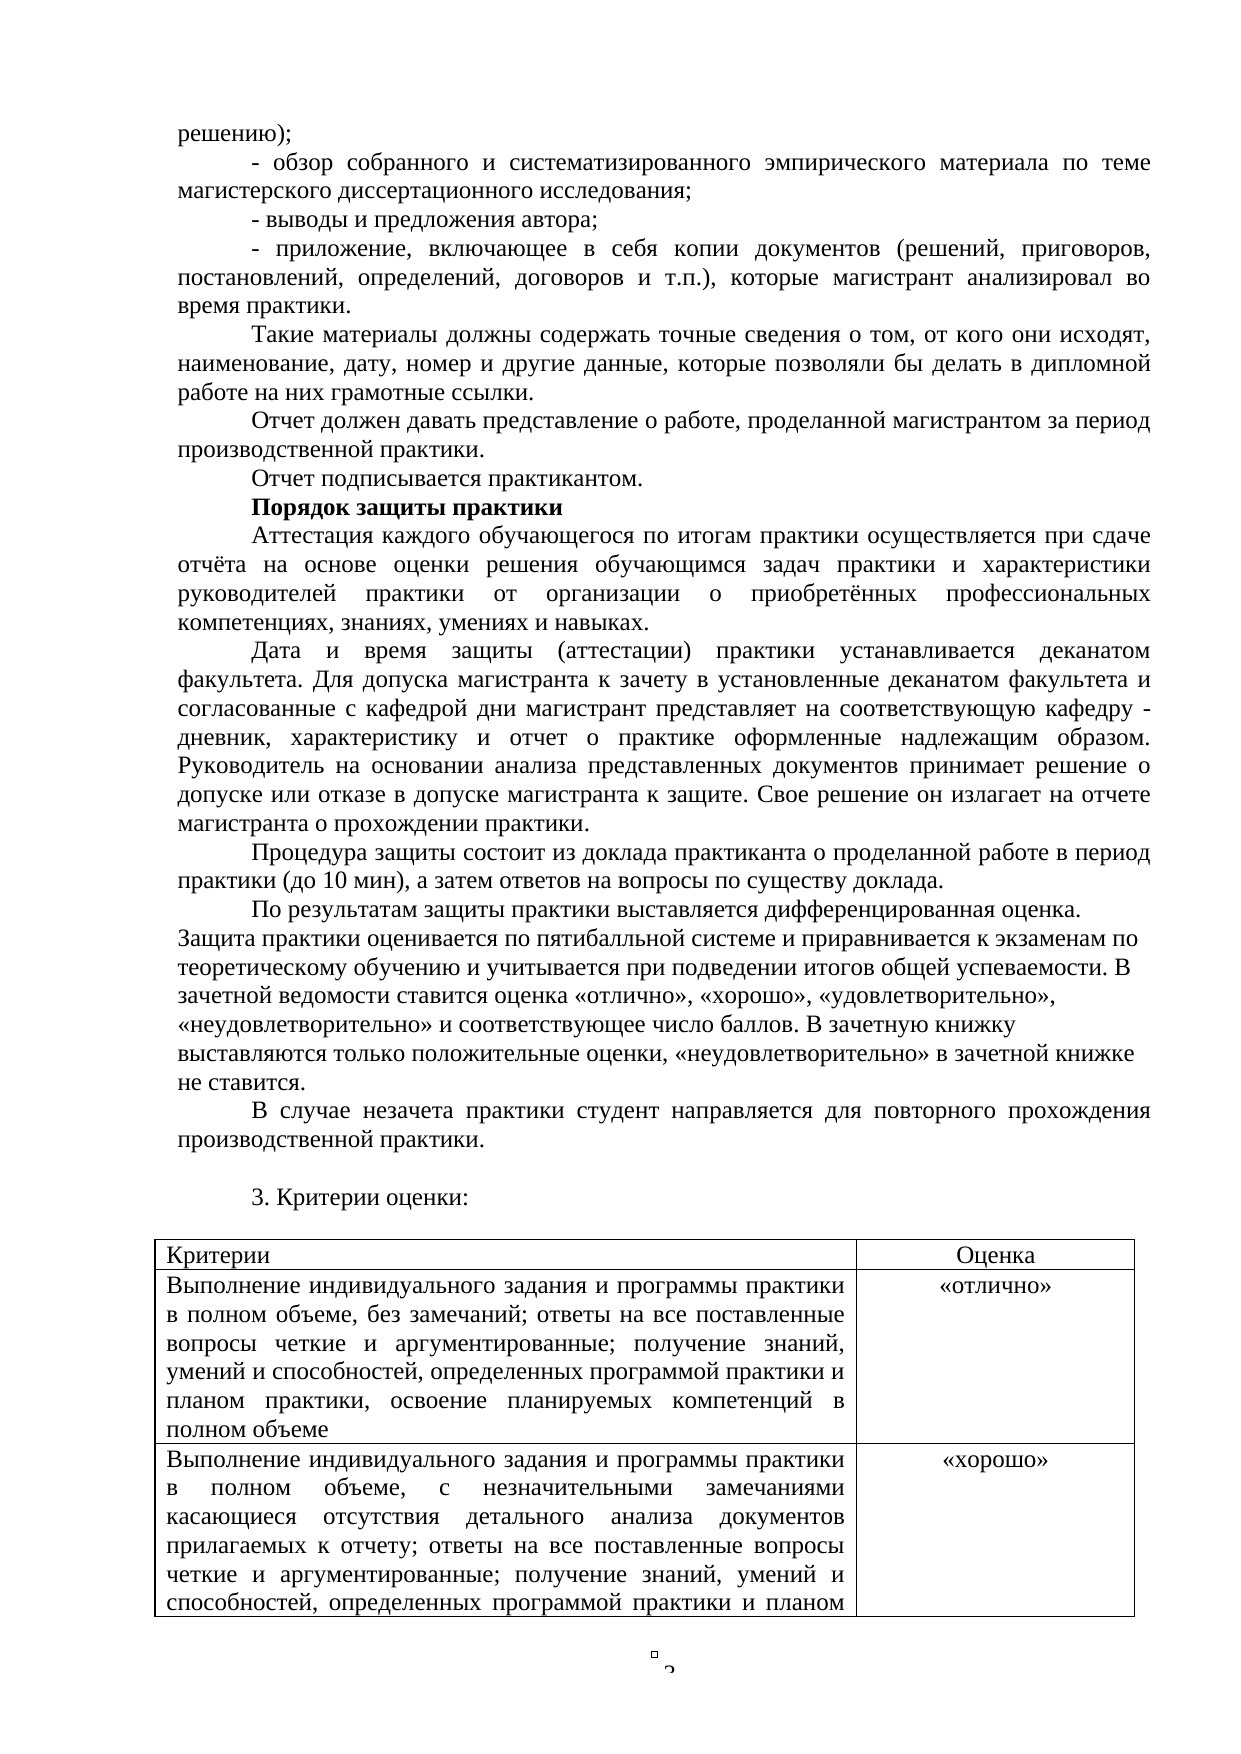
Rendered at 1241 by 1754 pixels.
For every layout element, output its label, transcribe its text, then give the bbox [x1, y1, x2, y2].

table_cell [156, 1444, 856, 1616]
text - выводы и предложения автора; [177, 204, 1152, 233]
text 3. Критерии оценки: [177, 1182, 1152, 1211]
table_cell «отлично» [857, 1270, 1134, 1443]
text Такие материалы должны содержать точные сведения о том, от кого они исходят, наименование, дату, номер и другие данные, которые позволяли бы делать в дипломной работе на них грамотные ссылки. [177, 319, 1152, 406]
text Отчет должен давать представление о работе, проделанной магистрантом за период производственной практики. [177, 406, 1152, 463]
text Аттестация каждого обучающегося по итогам практики осуществляется при сдаче отчёта на основе оценки решения обучающимся задач практики и характеристики руководителей практики от организации о приобретённых профессиональных компетенциях, знаниях, умениях и навыках. [177, 521, 1152, 636]
table_cell «хорошо» [857, 1444, 1134, 1616]
table_cell Выполнение индивидуального задания и программы практики в полном объеме, без замечаний; ответы на все поставленные вопросы четкие и аргументированные; получение знаний, умений и способностей, определенных программой практики и планом практики, освоение планируемых компетенций в полном объеме [156, 1270, 856, 1443]
text По результатам защиты практики выставляется дифференцированная оценка. Защита практики оценивается по пятибалльной системе и приравнивается к экзаменам по теоретическому обучению и учитывается при подведении итогов общей успеваемости. В зачетной ведомости ставится оценка «отлично», «хорошо», «удовлетворительно», «неудовлетворительно» и соответствующее число баллов. В зачетную книжку выставляются только положительные оценки, «неудовлетворительно» в зачетной книжке не ставится. [177, 894, 1152, 1096]
text - приложение, включающее в себя копии документов (решений, приговоров, постановлений, определений, договоров и т.п.), которые магистрант анализировал во время практики. [177, 233, 1152, 319]
text - обзор собранного и систематизированного эмпирического материала по теме магистерского диссертационного исследования; [177, 147, 1152, 204]
text Порядок защиты практики [177, 492, 1152, 521]
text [177, 118, 1152, 147]
table_header Критерии [156, 1240, 856, 1269]
text Дата и время защиты (аттестации) практики устанавливается деканатом факультета. Для допуска магистранта к зачету в установленные деканатом факультета и согласованные с кафедрой дни магистрант представляет на соответствующую кафедру - дневник, характеристику и отчет о практике оформленные надлежащим образом. Руководитель на основании анализа представленных документов принимает решение о допуске или отказе в допуске магистранта к защите. Свое решение он излагает на отчете магистранта о прохождении практики. [177, 636, 1152, 837]
text В случае незачета практики студент направляется для повторного прохождения производственной практики. [177, 1096, 1152, 1153]
text Отчет подписывается практикантом. [177, 463, 1152, 492]
text Процедура защиты состоит из доклада практиканта о проделанной работе в период практики (до 10 мин), а затем ответов на вопросы по существу доклада. [177, 837, 1152, 894]
table_header Оценка [857, 1240, 1134, 1269]
